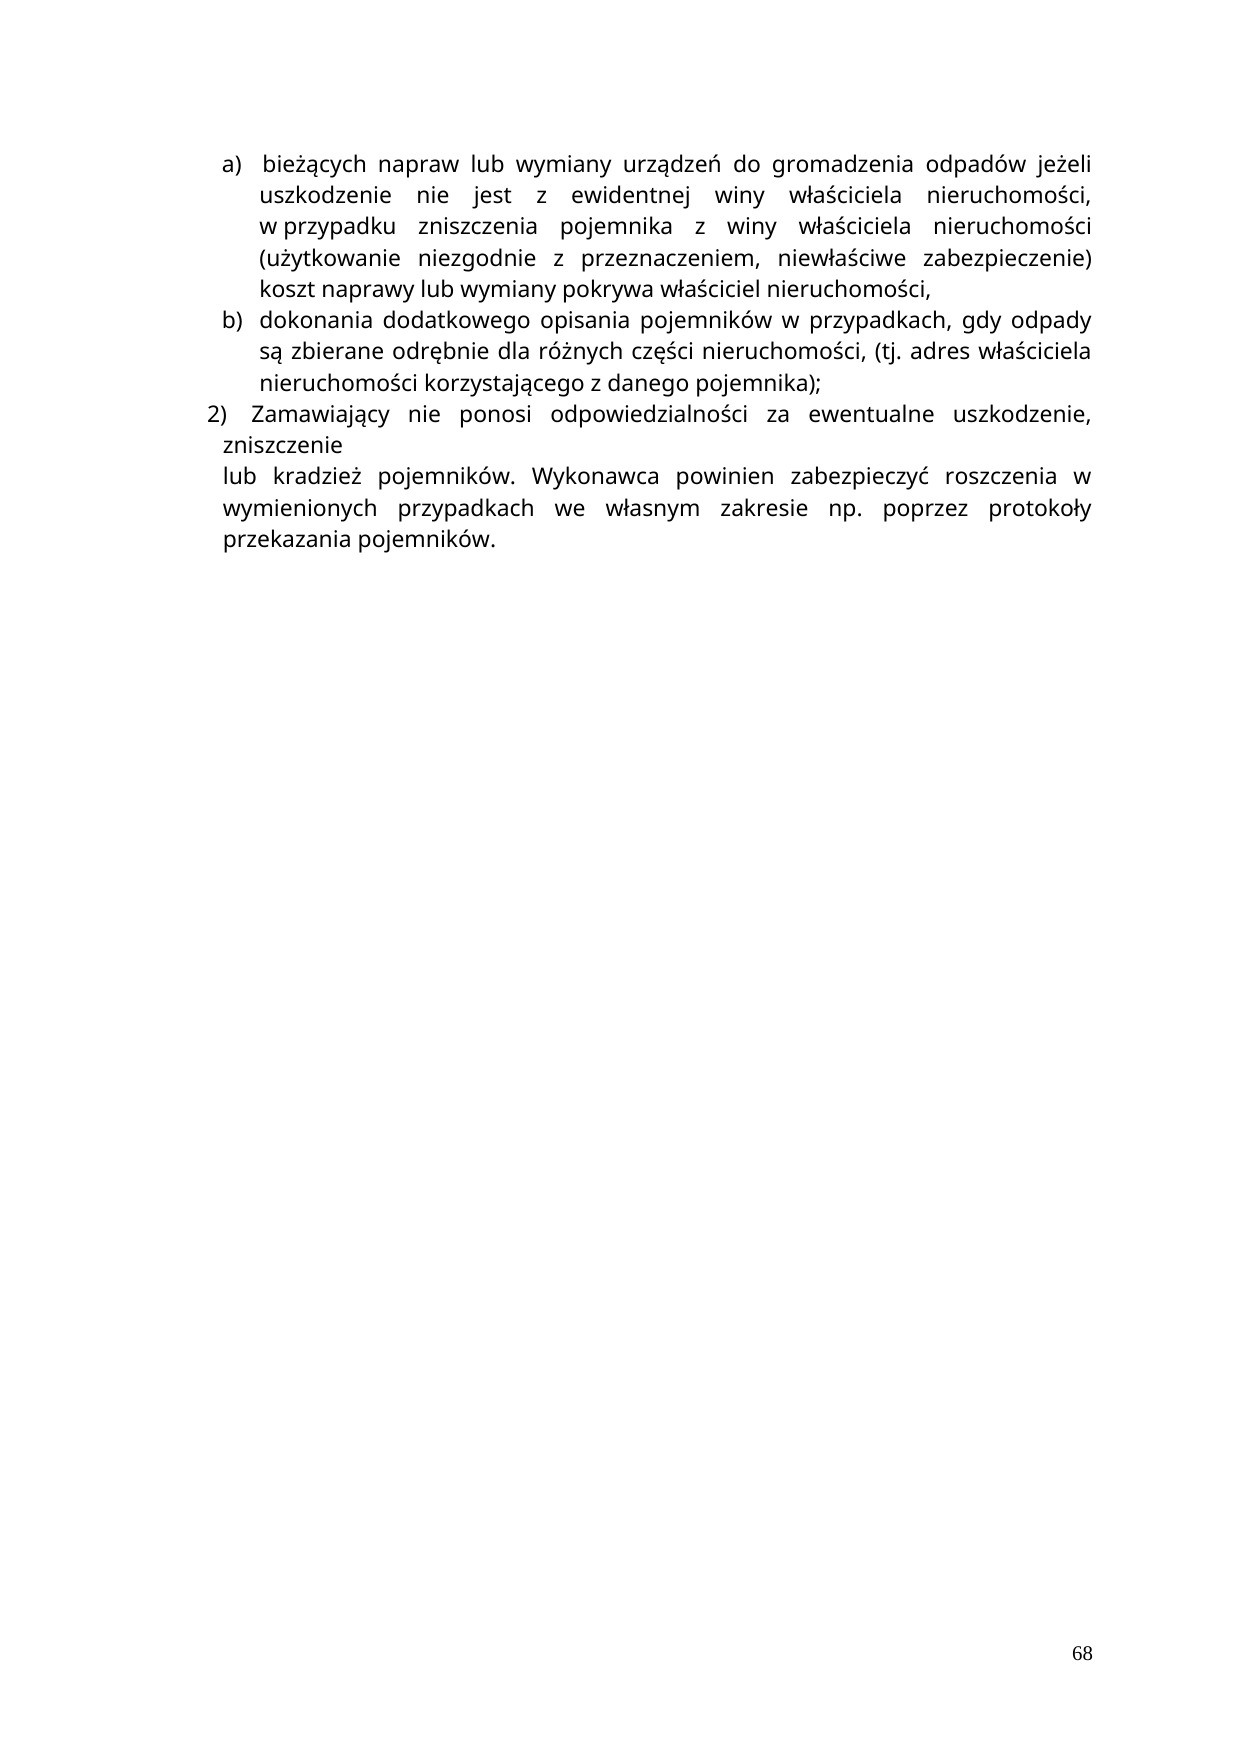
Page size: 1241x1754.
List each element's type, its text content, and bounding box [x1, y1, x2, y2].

list bieżących napraw lub wymiany urządzeń do gromadzenia odpadów jeżeli uszkodzenie nie jest z ewidentnej winy właściciela nieruchomości, w przypadku zniszczenia pojemnika z winy właściciela nieruchomości (użytkowanie niezgodnie z przeznaczeniem, niewłaściwe zabezpieczenie) koszt naprawy lub wymiany pokrywa właściciel nieruchomości, [222, 148, 1092, 304]
list Zamawiający nie ponosi odpowiedzialności za ewentualne uszkodzenie, zniszczenie lub kradzież pojemników. Wykonawca powinien zabezpieczyć roszczenia w wymienionych przypadkach we własnym zakresie np. poprzez protokoły przekazania pojemników. [207, 398, 1092, 554]
list dokonania dodatkowego opisania pojemników w przypadkach, gdy odpady są zbierane odrębnie dla różnych części nieruchomości, (tj. adres właściciela nieruchomości korzystającego z danego pojemnika); [222, 304, 1092, 398]
